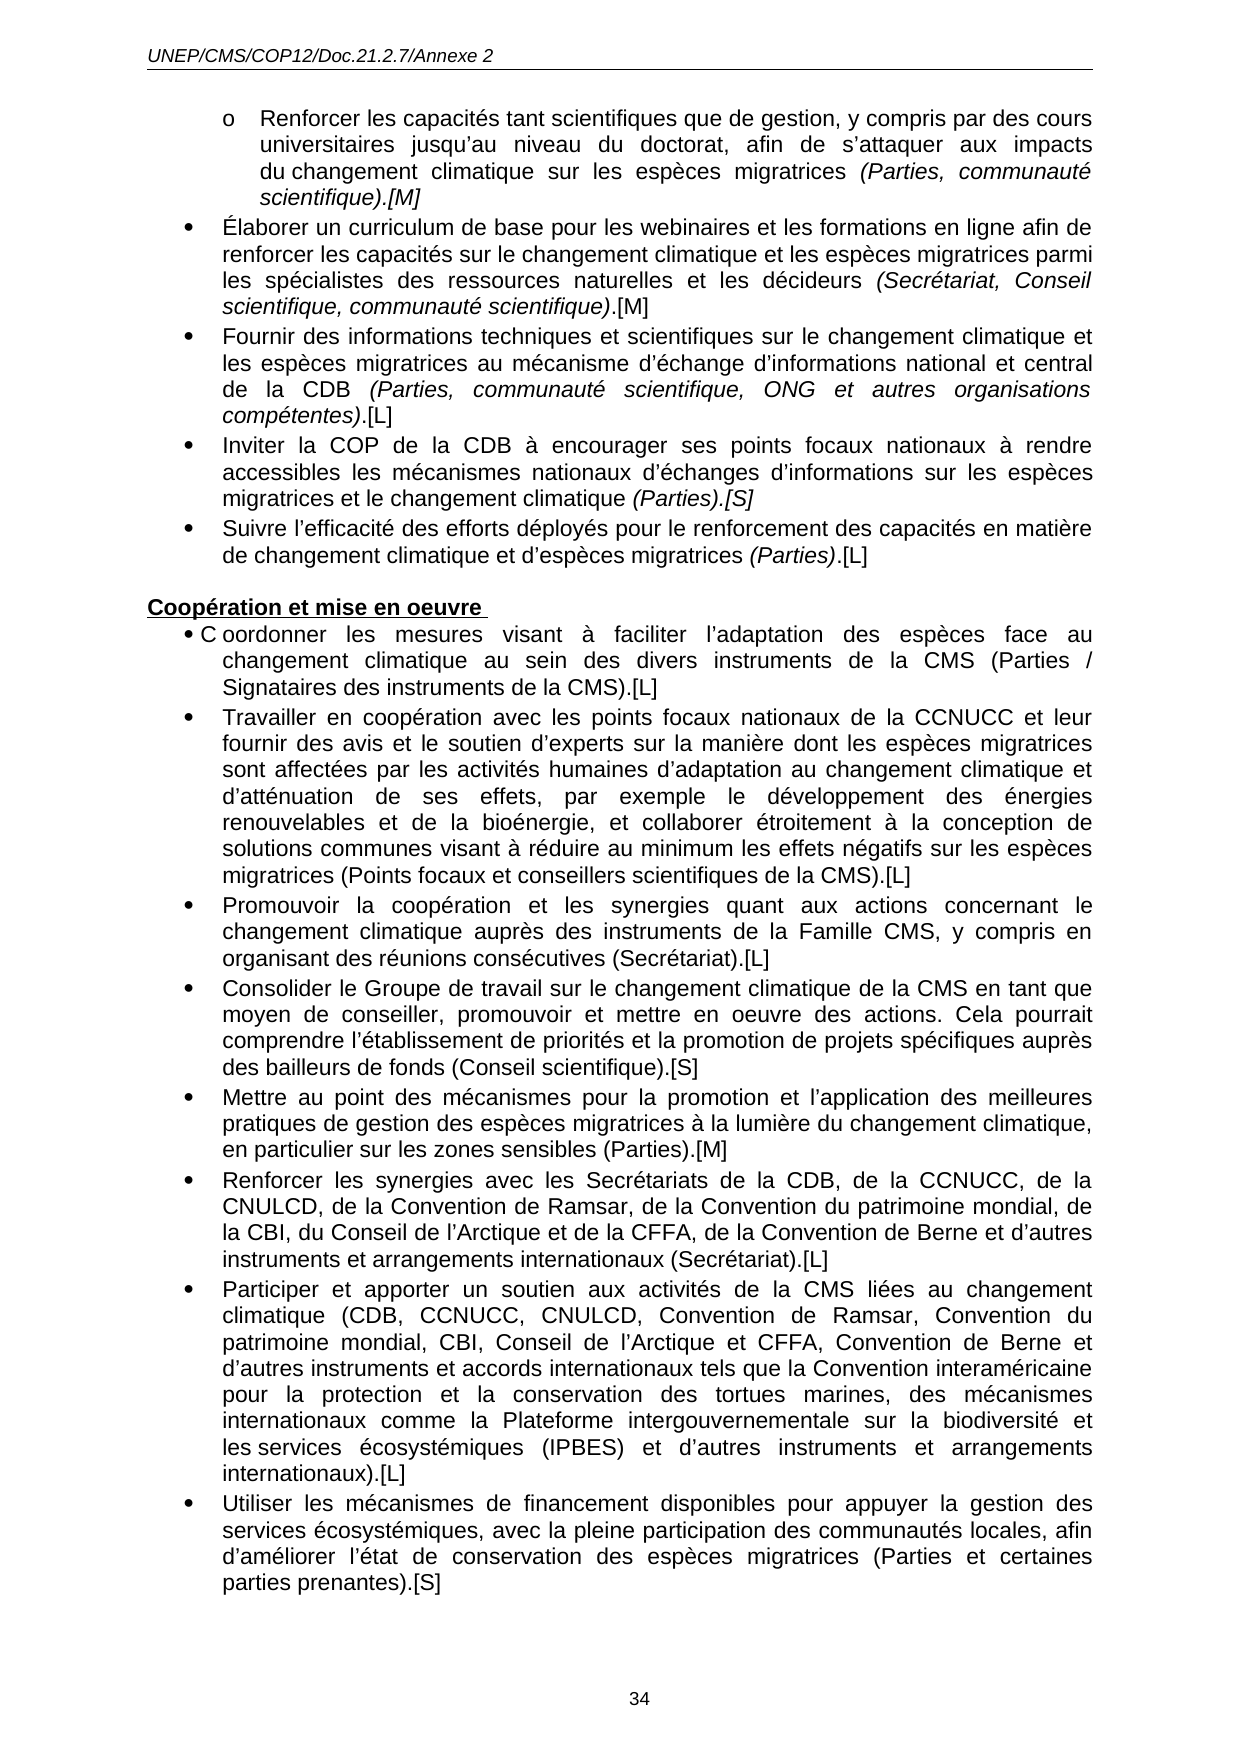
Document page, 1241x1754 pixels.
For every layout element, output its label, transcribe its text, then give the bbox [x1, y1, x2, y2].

text Renforcer les synergies avec les Secrétariats de la CDB, de la CCNUCC, de la CNULCD, de la Convention de Ramsar, de la Convention du patrimoine mondial, de la CBI, du Conseil de l’Arctique et de la CFFA, de la Convention de Berne et d’autres instruments et arrangements internationaux (Secrétariat).[L] [184, 1167, 1093, 1272]
text Travailler en coopération avec les points focaux nationaux de la CCNUCC et leur fournir des avis et le soutien d’experts sur la manière dont les espèces migratrices sont affectées par les activités humaines d’adaptation au changement climatique et d’atténuation de ses effets, par exemple le développement des énergies renouvelables et de la bioénergie, et collaborer étroitement à la conception de solutions communes visant à réduire au minimum les effets négatifs sur les espèces migratrices (Points focaux et conseillers scientifiques de la CMS).[L] [184, 703, 1093, 888]
text Consolider le Groupe de travail sur le changement climatique de la CMS en tant que moyen de conseiller, promouvoir et mettre en oeuvre des actions. Cela pourrait comprendre l’établissement de priorités et la promotion de projets spécifiques auprès des bailleurs de fonds (Conseil scientifique).[S] [184, 974, 1093, 1080]
text Fournir des informations techniques et scientifiques sur le changement climatique et les espèces migratrices au mécanisme d’échange d’informations national et central de la CDB (Parties, communauté scientifique, ONG et autres organisations compétentes).[L] [184, 323, 1093, 429]
text Mettre au point des mécanismes pour la promotion et l’application des meilleures pratiques de gestion des espèces migratrices à la lumière du changement climatique, en particulier sur les zones sensibles (Parties).[M] [184, 1084, 1093, 1163]
text Utiliser les mécanismes de financement disponibles pour appuyer la gestion des services écosystémiques, avec la pleine participation des communautés locales, afin d’améliorer l’état de conservation des espèces migratrices (Parties et certaines parties prenantes).[S] [184, 1490, 1093, 1596]
text Promouvoir la coopération et les synergies quant aux actions concernant le changement climatique auprès des instruments de la Famille CMS, y compris en organisant des réunions consécutives (Secrétariat).[L] [184, 892, 1093, 971]
text Suivre l’efficacité des efforts déployés pour le renforcement des capacités en matière de changement climatique et d’espèces migratrices (Parties).[L] [184, 515, 1093, 568]
text o Renforcer les capacités tant scientifiques que de gestion, y compris par des cours universitaires jusqu’au niveau du doctorat, afin de s’attaquer aux impacts du changement climatique sur les espèces migratrices (Parties, communauté scientifique).[M] [222, 105, 1093, 210]
text Inviter la COP de la CDB à encourager ses points focaux nationaux à rendre accessibles les mécanismes nationaux d’échanges d’informations sur les espèces migratrices et le changement climatique (Parties).[S] [184, 432, 1093, 512]
text Participer et apporter un soutien aux activités de la CMS liées au changement climatique (CDB, CCNUCC, CNULCD, Convention de Ramsar, Convention du patrimoine mondial, CBI, Conseil de l’Arctique et CFFA, Convention de Berne et d’autres instruments et accords internationaux tels que la Convention interaméricaine pour la protection et la conservation des tortues marines, des mécanismes internationaux comme la Plateforme intergouvernementale sur la biodiversité et les services écosystémiques (IPBES) et d’autres instruments et arrangements internationaux).[L] [184, 1276, 1093, 1487]
text C oordonner les mesures visant à faciliter l’adaptation des espèces face au changement climatique au sein des divers instruments de la CMS (Parties / Signataires des instruments de la CMS).[L] [184, 621, 1093, 700]
text Élaborer un curriculum de base pour les webinaires et les formations en ligne afin de renforcer les capacités sur le changement climatique et les espèces migratrices parmi les spécialistes des ressources naturelles et les décideurs (Secrétariat, Conseil scientifique, communauté scientifique).[M] [184, 214, 1093, 319]
text Coopération et mise en oeuvre [147, 594, 1093, 621]
